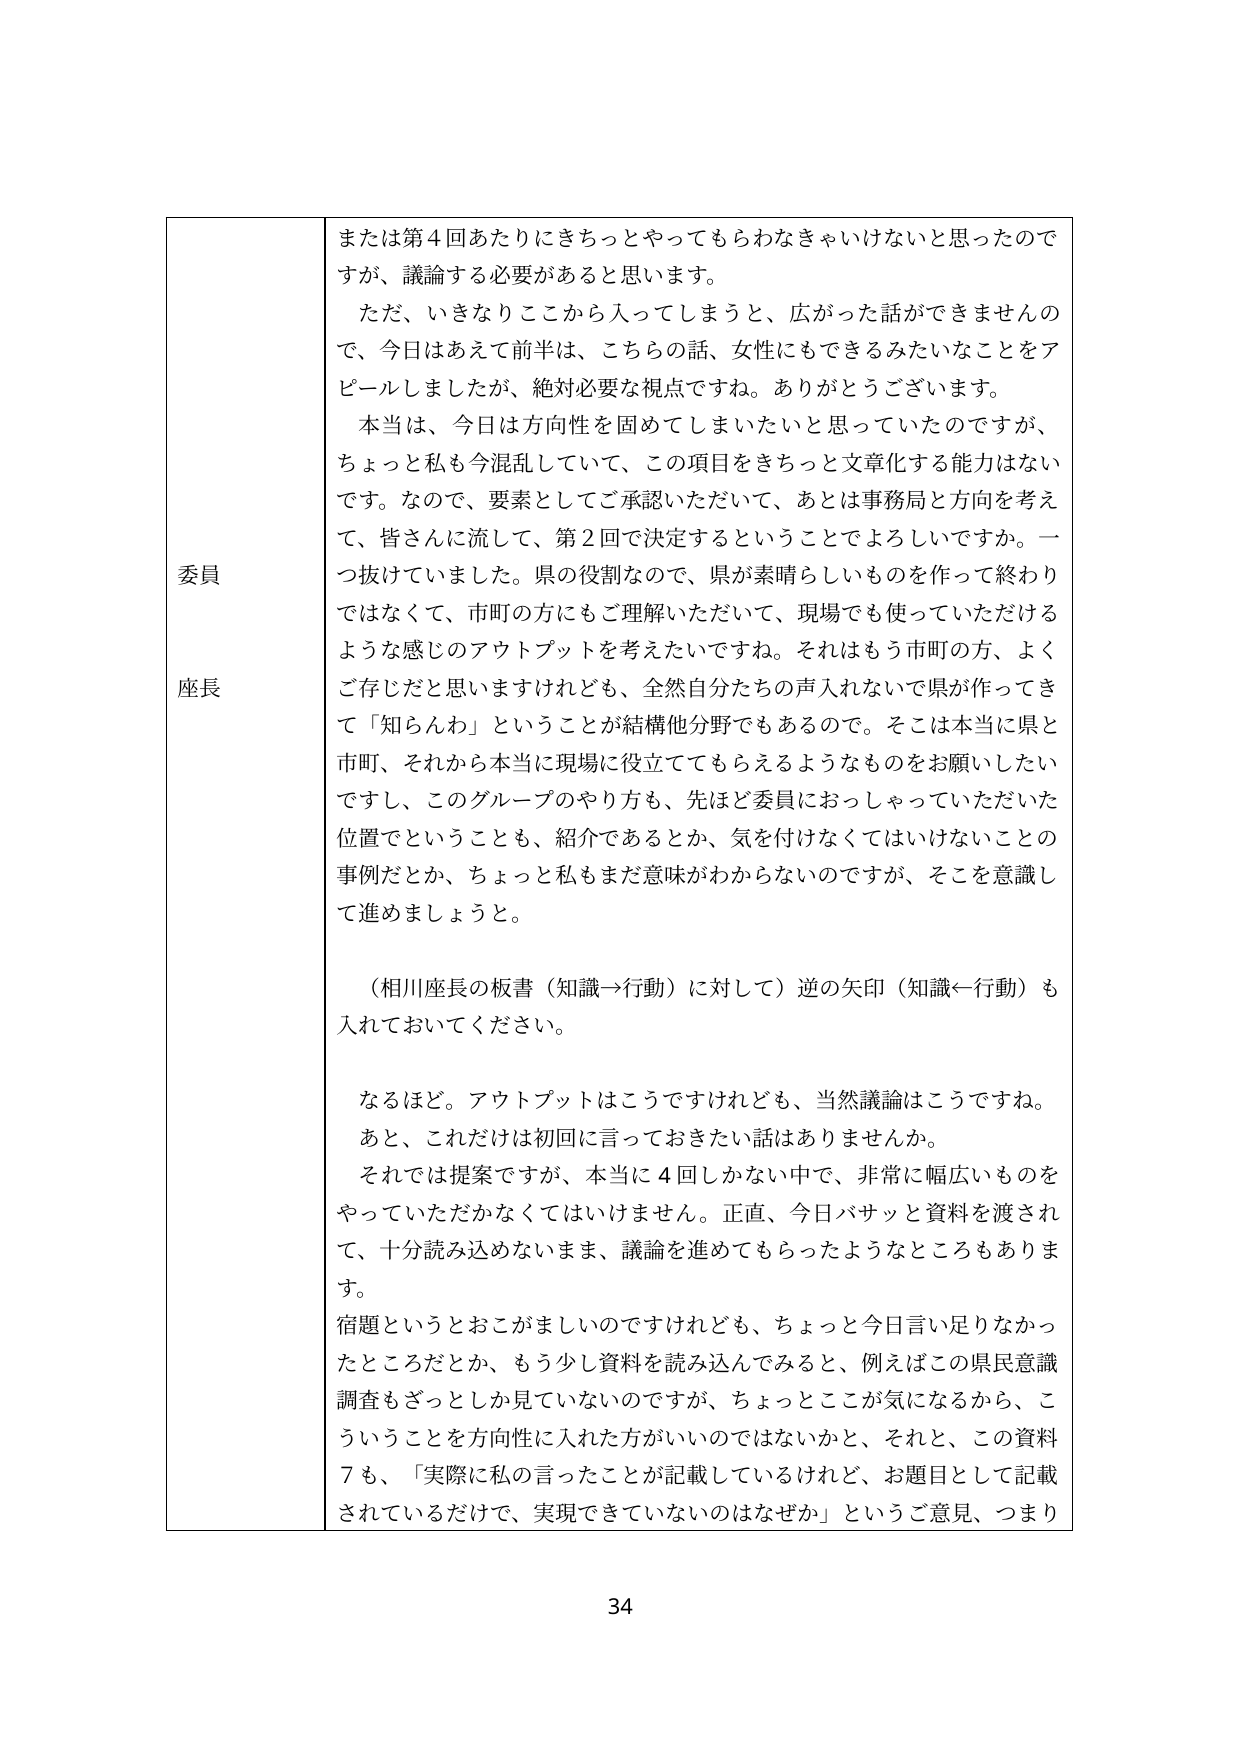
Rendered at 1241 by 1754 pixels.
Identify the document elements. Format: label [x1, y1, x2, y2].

table_cell [326, 218, 1072, 1530]
table_cell [167, 218, 324, 1530]
